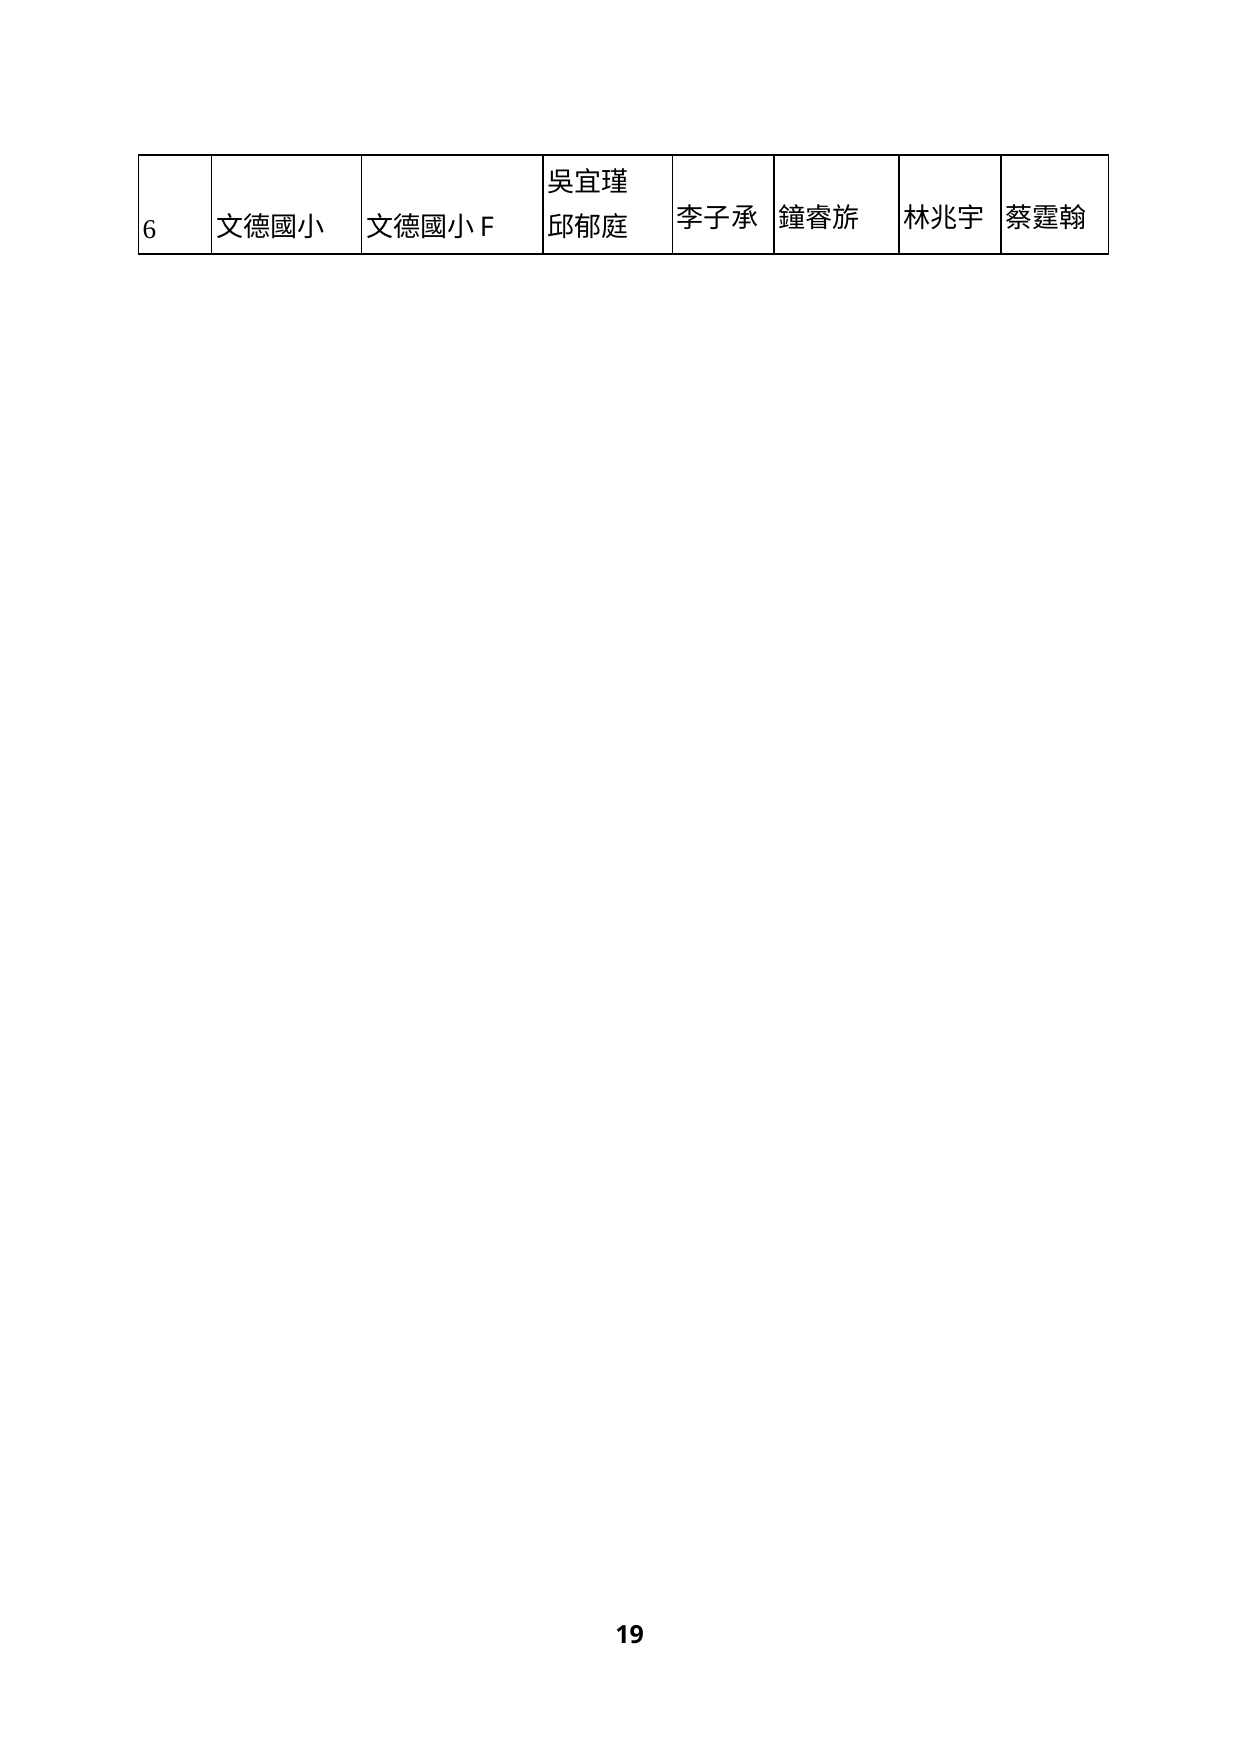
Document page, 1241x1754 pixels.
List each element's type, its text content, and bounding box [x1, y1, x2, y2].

table_cell [673, 156, 773, 253]
table_cell [544, 156, 672, 253]
table_cell [900, 156, 1000, 253]
table_cell 6 [139, 156, 211, 253]
table_cell [362, 156, 542, 253]
table_cell [775, 156, 898, 253]
table_cell [1002, 156, 1108, 253]
table_cell [212, 156, 361, 253]
